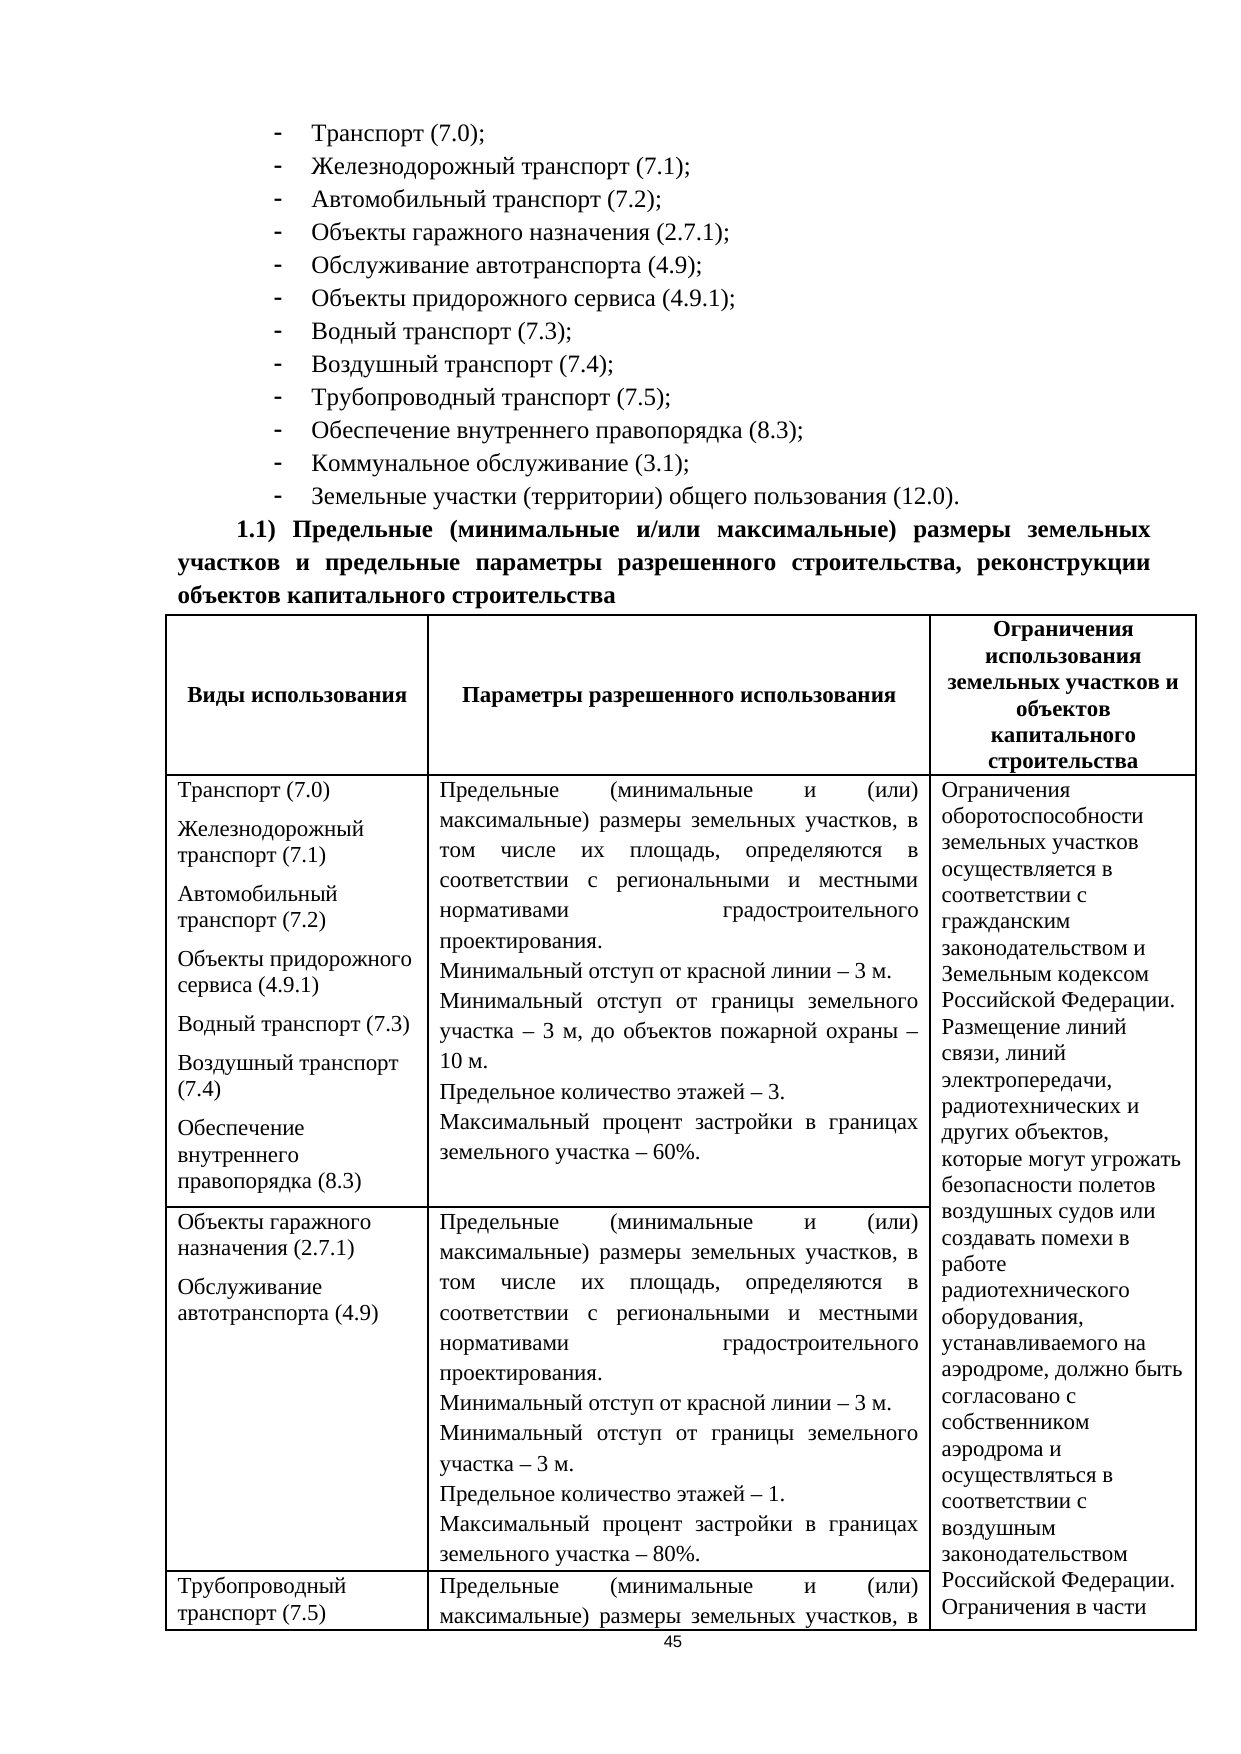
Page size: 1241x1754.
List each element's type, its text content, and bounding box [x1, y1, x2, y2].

list Объекты гаражного назначения (2.7.1); [274, 217, 1152, 246]
table_cell Объекты гаражного назначения (2.7.1) Обслуживание автотранспорта (4.9) [167, 1208, 427, 1570]
list Автомобильный транспорт (7.2); [274, 184, 1152, 213]
table_cell Транспорт (7.0) Железнодорожный транспорт (7.1) Автомобильный транспорт (7.2) Объекты придорожного сервиса (4.9.1) Водный транспорт (7.3) Воздушный транспорт (7.4) Обеспечение внутреннего правопорядка (8.3) [167, 776, 427, 1206]
list Объекты придорожного сервиса (4.9.1); [274, 283, 1152, 312]
list Водный транспорт (7.3); [274, 316, 1152, 345]
list Обслуживание автотранспорта (4.9); [274, 250, 1152, 279]
table_cell Предельные (минимальные и (или) максимальные) размеры земельных участков, в том числе их площадь, определяются в соответствии с региональными и местными нормативами градостроительного проектирования. Минимальный отступ от красной линии – 3 м. Минимальный отступ от границы земельного участка – 3 м, до объектов пожарной охраны – 10 м. Предельное количество этажей – 3. Максимальный процент застройки в границах земельного участка – 60%. [429, 776, 929, 1206]
text 1.1) Предельные (минимальные и/или максимальные) размеры земельных участков и предельные параметры разрешенного строительства, реконструкции объектов капитального строительства [177, 514, 1152, 609]
list Воздушный транспорт (7.4); [274, 349, 1152, 378]
table_cell Предельные (минимальные и (или) максимальные) размеры земельных участков, в том числе их площадь, определяются в соответствии с региональными и местными нормативами градостроительного проектирования. Минимальный отступ от красной линии – 3 м. Минимальный отступ от границы земельного участка – 3 м. Предельное количество этажей – 1. Максимальный процент застройки в границах земельного участка – 80%. [429, 1208, 929, 1570]
table_header Ограничения использования земельных участков и объектов капитального строительства [931, 616, 1195, 774]
table_header Виды использования [167, 616, 427, 774]
list Железнодорожный транспорт (7.1); [274, 151, 1152, 180]
table_header Параметры разрешенного использования [429, 616, 929, 774]
list Обеспечение внутреннего правопорядка (8.3); [274, 415, 1152, 444]
list Транспорт (7.0); [274, 118, 1152, 147]
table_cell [429, 1572, 929, 1629]
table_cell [167, 1572, 427, 1629]
list Трубопроводный транспорт (7.5); [274, 382, 1152, 411]
table_cell Ограничения оборотоспособности земельных участков осуществляется в соответствии с гражданским законодательством и Земельным кодексом Российской Федерации. Размещение линий связи, линий электропередачи, радиотехнических и других объектов, которые могут угрожать безопасности полетов воздушных судов или создавать помехи в работе радиотехнического оборудования, устанавливаемого на аэродроме, должно быть согласовано с собственником аэродрома и осуществляться в соответствии с воздушным законодательством Российской Федерации. Ограничения в части использования земельных участков и объектов капитального строительства, расположенных в границах зон с особыми условиями использования территорий, устанавливаются в соответствии с нормами действующего законодательства. [931, 776, 1195, 1629]
list Земельные участки (территории) общего пользования (12.0). [274, 481, 1152, 510]
list Коммунальное обслуживание (3.1); [274, 448, 1152, 477]
